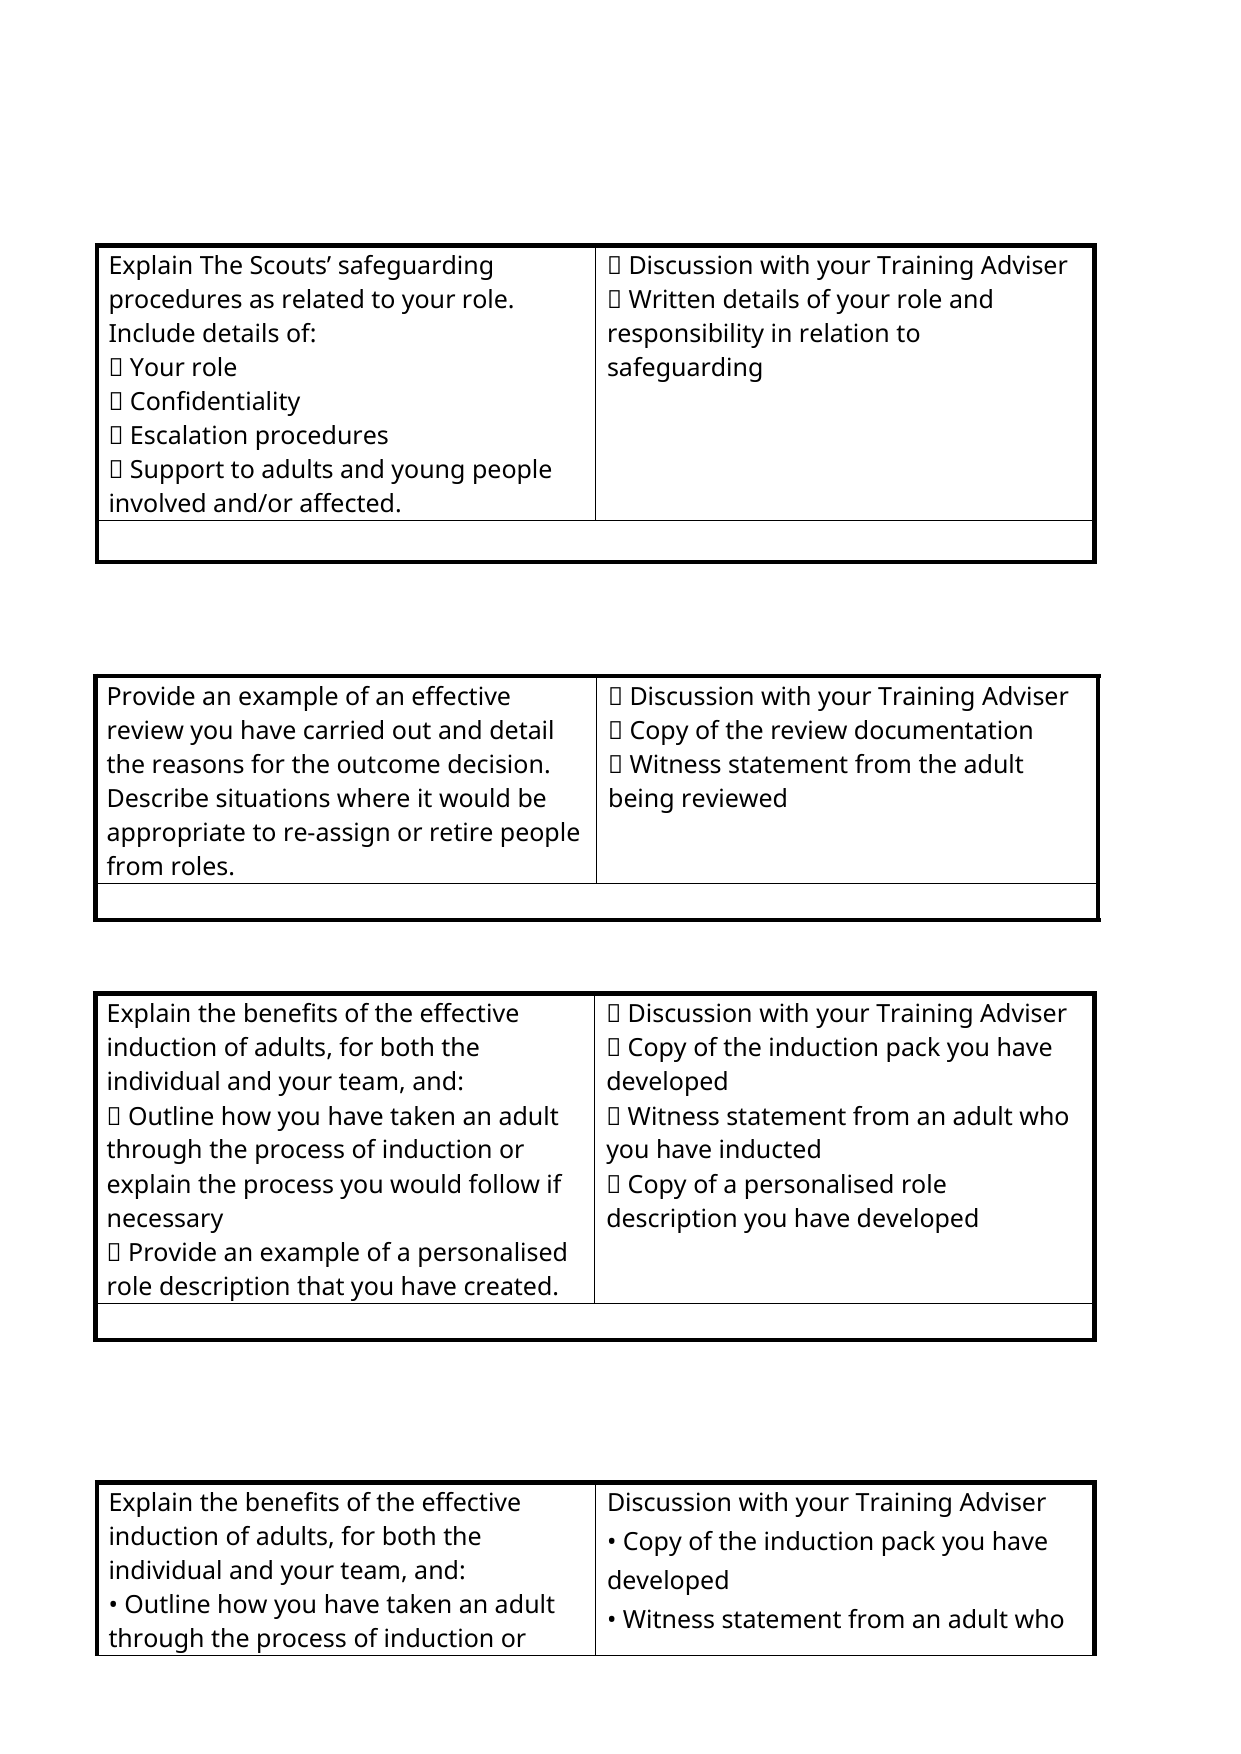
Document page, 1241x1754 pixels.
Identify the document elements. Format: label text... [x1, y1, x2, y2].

table_header  Discussion with your Training Adviser  Copy of the review documentation  Witness statement from the adult being reviewed [597, 678, 1096, 883]
table_header Provide an example of an effective review you have carried out and detail the reasons for the outcome decision. Describe situations where it would be appropriate to re-assign or retire people from roles. [98, 678, 596, 883]
table_cell [98, 1304, 1092, 1338]
table_header Explain the benefits of the effective induction of adults, for both the individual and your team, and:  Outline how you have taken an adult through the process of induction or explain the process you would follow if necessary  Provide an example of a personalised role description that you have created. [98, 996, 594, 1302]
table_header  Discussion with your Training Adviser  Copy of the induction pack you have developed  Witness statement from an adult who you have inducted  Copy of a personalised role description you have developed [595, 996, 1092, 1302]
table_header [99, 1485, 595, 1655]
table_cell [98, 884, 1096, 918]
table_cell [99, 521, 1092, 559]
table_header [596, 1485, 1092, 1655]
table_header  Discussion with your Training Adviser  Written details of your role and responsibility in relation to safeguarding [596, 248, 1092, 520]
table_header Explain The Scouts’ safeguarding procedures as related to your role. Include details of:  Your role  Confidentiality  Escalation procedures  Support to adults and young people involved and/or affected. [99, 248, 595, 520]
